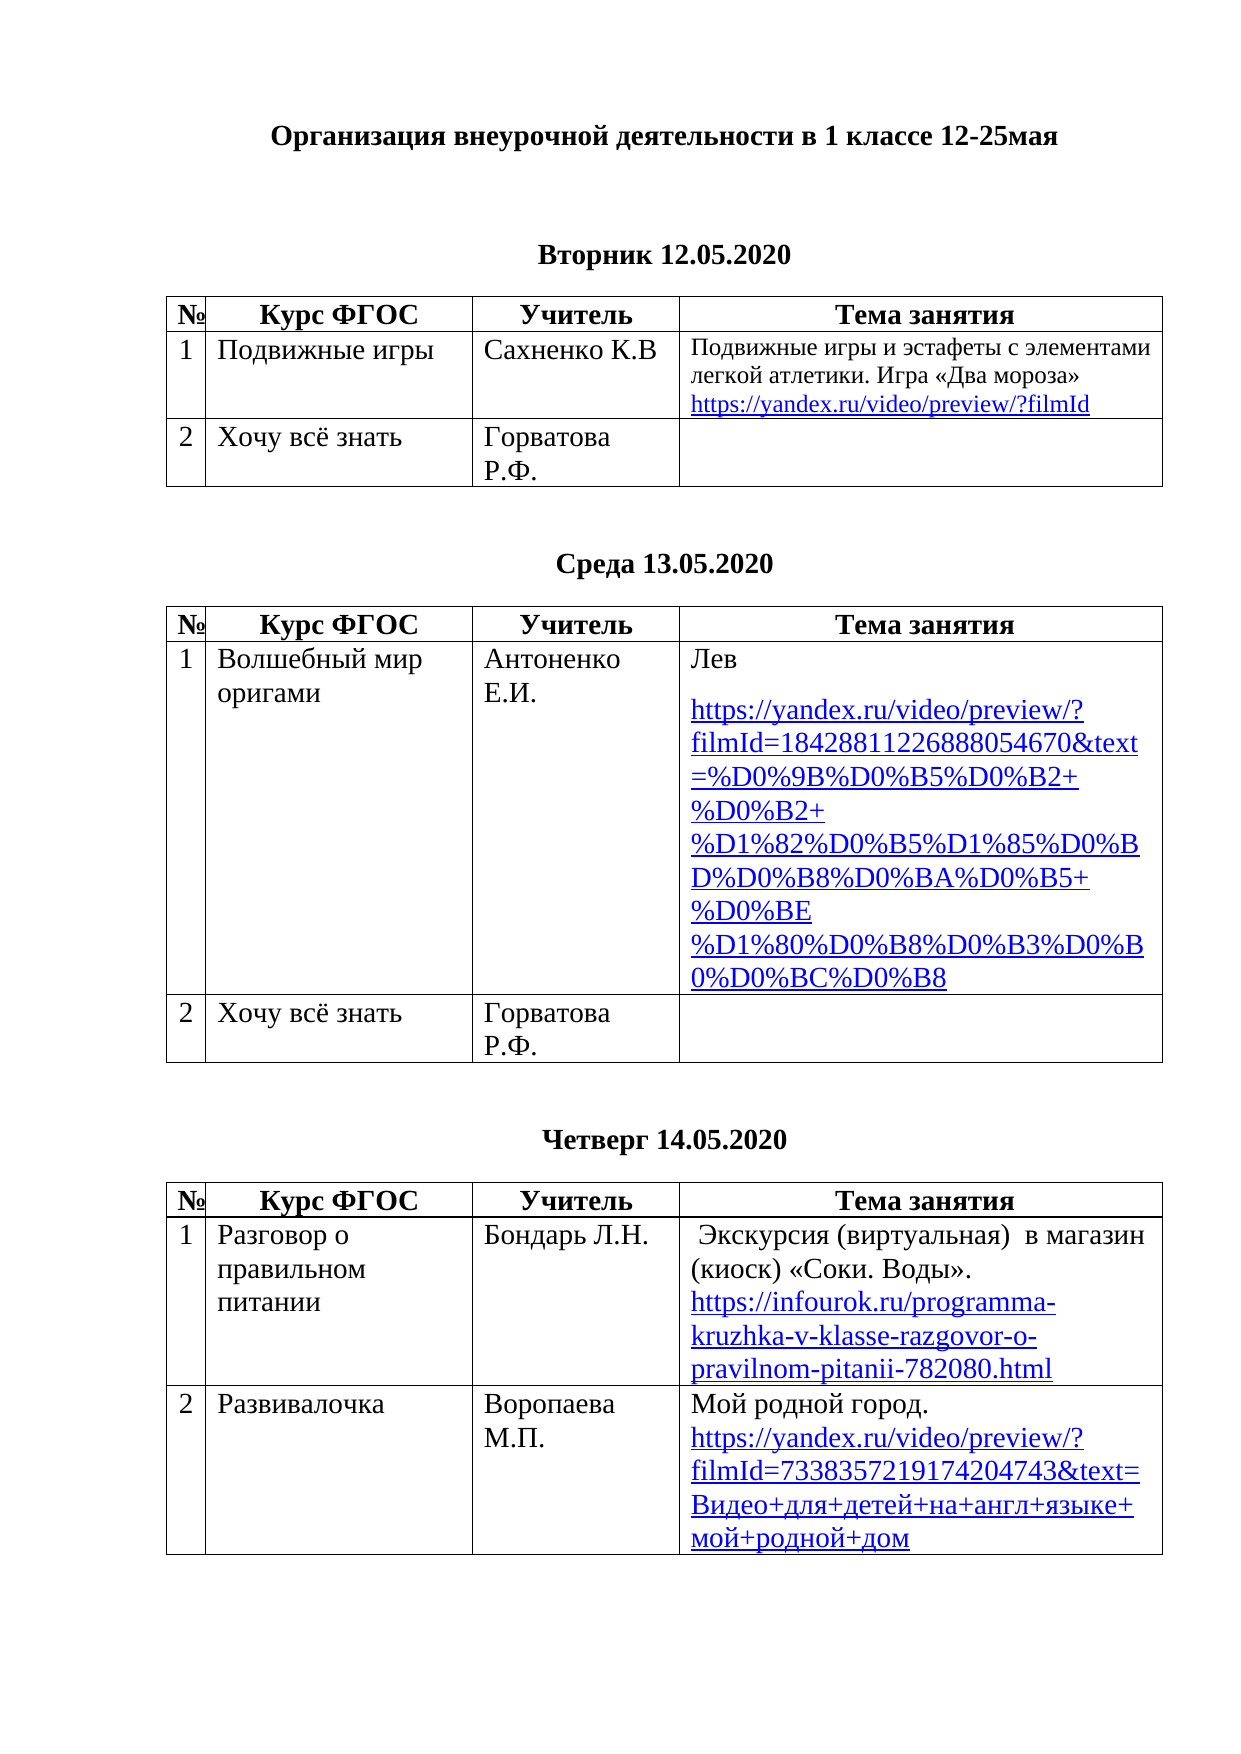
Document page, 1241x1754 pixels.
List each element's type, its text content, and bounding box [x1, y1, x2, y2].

table_header Тема занятия [680, 607, 1162, 641]
table_cell Подвижные игры и эстафеты с элементами легкой атлетики. Игра «Два мороза» https://yandex.ru/video/preview/?filmId [680, 332, 1162, 418]
table_cell 2 [167, 1386, 205, 1554]
table_header Курс ФГОС [206, 297, 472, 331]
text Среда 13.05.2020 [177, 547, 1152, 580]
table_cell Лев https://yandex.ru/video/preview/?filmId=18428811226888054670&text=%D0%9B%D0%B5%D0%B2+%D0%B2+%D1%82%D0%B5%D1%85%D0%BD%D0%B8%D0%BA%D0%B5+%D0%BE%D1%80%D0%B8%D0%B3%D0%B0%D0%BC%D0%B8 [680, 642, 1162, 994]
table_header Тема занятия [680, 297, 1162, 331]
table_cell Хочу всё знать [206, 995, 472, 1062]
table_cell Горватова Р.Ф. [473, 995, 679, 1062]
table_cell Развивалочка [206, 1386, 472, 1554]
table_cell Горватова Р.Ф. [473, 419, 679, 486]
table_cell Подвижные игры [206, 332, 472, 418]
table_cell Экскурсия (виртуальная) в магазин (киоск) «Соки. Воды». https://infourok.ru/programma-kruzhka-v-klasse-razgovor-o-pravilnom-pitanii-782080.html [680, 1218, 1162, 1385]
text Вторник 12.05.2020 [177, 237, 1152, 270]
table_cell [680, 995, 1162, 1062]
table_cell [680, 419, 1162, 486]
table_header Учитель [473, 1183, 679, 1216]
table_header Тема занятия [680, 1183, 1162, 1216]
table_cell 2 [167, 419, 205, 486]
table_cell 1 [167, 642, 205, 994]
table_cell Разговор о правильном питании [206, 1218, 472, 1385]
table_header № [167, 607, 205, 641]
table_header Учитель [473, 297, 679, 331]
text Четверг 14.05.2020 [177, 1122, 1152, 1156]
table_header Курс ФГОС [206, 1183, 472, 1216]
table_header Учитель [473, 607, 679, 641]
text Организация внеурочной деятельности в 1 классе 12-25мая [177, 118, 1152, 152]
table_cell Волшебный мир оригами [206, 642, 472, 994]
table_header № [167, 297, 205, 331]
table_cell Хочу всё знать [206, 419, 472, 486]
table_cell 1 [167, 332, 205, 418]
table_header № [167, 1183, 205, 1216]
table_cell 1 [167, 1218, 205, 1385]
table_cell Бондарь Л.Н. [473, 1218, 679, 1385]
table_cell Антоненко Е.И. [473, 642, 679, 994]
table_cell Воропаева М.П. [473, 1386, 679, 1554]
table_cell Мой родной город. https://yandex.ru/video/preview/?filmId=7338357219174204743&text=Видео+для+детей+на+англ+языке+мой+родной+дом [680, 1386, 1162, 1554]
table_cell Сахненко К.В [473, 332, 679, 418]
table_cell 2 [167, 995, 205, 1062]
table_header Курс ФГОС [206, 607, 472, 641]
